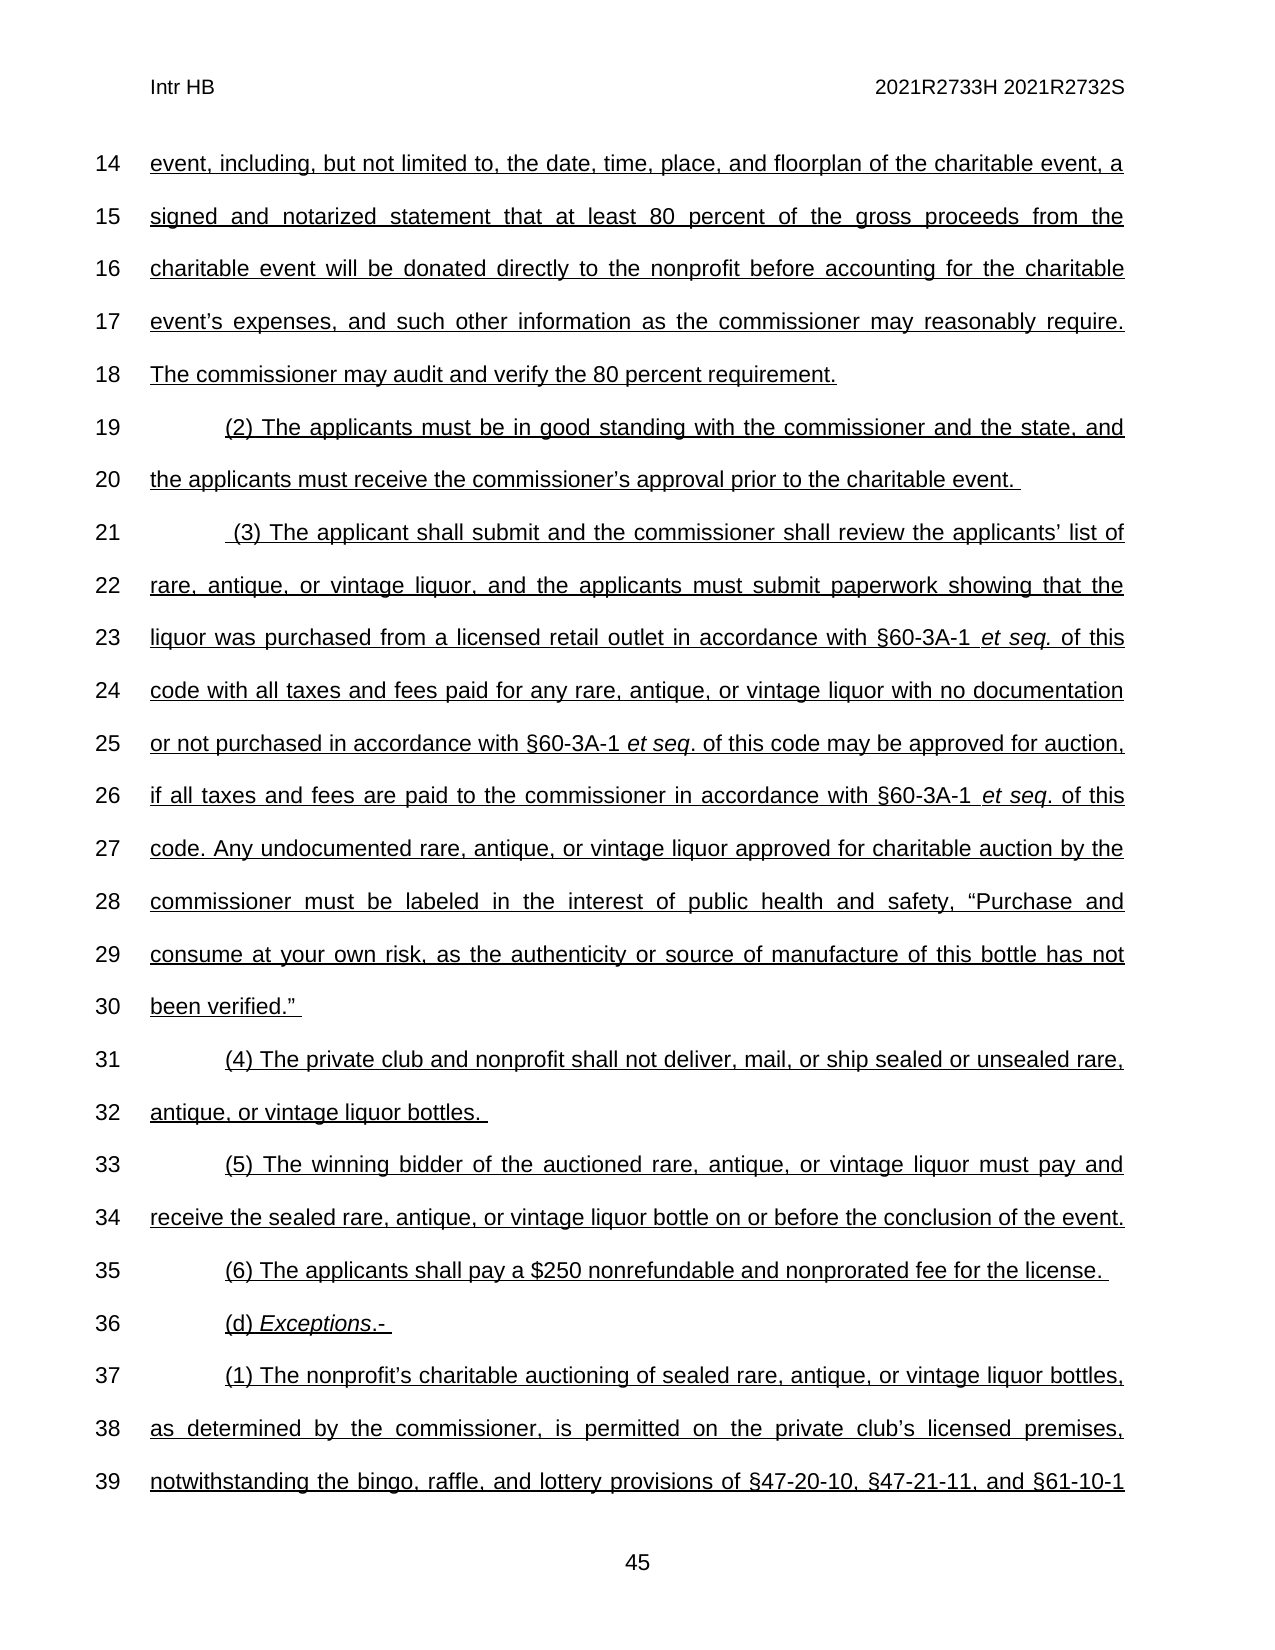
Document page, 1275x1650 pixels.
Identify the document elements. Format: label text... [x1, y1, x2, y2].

text (2) The applicants must be in good standing with the commissioner and the state, and the applicants must receive the commissioner’s approval prior to the charitable event. [150, 413, 1125, 493]
text (3) The applicant shall submit and the commissioner shall review the applicants’ list of rare, antique, or vintage liquor, and the applicants must submit paperwork showing that the liquor was purchased from a licensed retail outlet in accordance with §60-3A-1 et seq. of this code with all taxes and fees paid for any rare, antique, or vintage liquor with no documentation or not purchased in accordance with §60-3A-1 et seq. of this code may be approved for auction, if all taxes and fees are paid to the commissioner in accordance with §60-3A-1 et seq. of this code. Any undocumented rare, antique, or vintage liquor approved for charitable auction by the commissioner must be labeled in the interest of public health and safety, “Purchase and consume at your own risk, as the authenticity or source of manufacture of this bottle has not been verified.” [150, 965, 1125, 1020]
text (3) The applicant shall submit and the commissioner shall review the applicants’ list of rare, antique, or vintage liquor, and the applicants must submit paperwork showing that the liquor was purchased from a licensed retail outlet in accordance with §60-3A-1 et seq. of this code with all taxes and fees paid for any rare, antique, or vintage liquor with no documentation or not purchased in accordance with §60-3A-1 et seq. of this code may be approved for auction, if all taxes and fees are paid to the commissioner in accordance with §60-3A-1 et seq. of this code. Any undocumented rare, antique, or vintage liquor approved for charitable auction by the commissioner must be labeled in the interest of public health and safety, “Purchase and consume at your own risk, as the authenticity or source of manufacture of this bottle has not been verified.” [150, 519, 1125, 753]
text (4) The private club and nonprofit shall not deliver, mail, or ship sealed or unsealed rare, antique, or vintage liquor bottles. [150, 1046, 1125, 1125]
text (6) The applicants shall pay a $250 nonrefundable and nonprorated fee for the license. [150, 1257, 1125, 1283]
text (3) The applicant shall submit and the commissioner shall review the applicants’ list of rare, antique, or vintage liquor, and the applicants must submit paperwork showing that the liquor was purchased from a licensed retail outlet in accordance with §60-3A-1 et seq. of this code with all taxes and fees paid for any rare, antique, or vintage liquor with no documentation or not purchased in accordance with §60-3A-1 et seq. of this code may be approved for auction, if all taxes and fees are paid to the commissioner in accordance with §60-3A-1 et seq. of this code. Any undocumented rare, antique, or vintage liquor approved for charitable auction by the commissioner must be labeled in the interest of public health and safety, “Purchase and consume at your own risk, as the authenticity or source of manufacture of this bottle has not been verified.” [150, 754, 1125, 911]
text (5) The winning bidder of the auctioned rare, antique, or vintage liquor must pay and receive the sealed rare, antique, or vintage liquor bottle on or before the conclusion of the event. [150, 1151, 1125, 1227]
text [150, 1362, 1125, 1490]
text (d) Exceptions.- [150, 1309, 1125, 1336]
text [150, 150, 1125, 278]
